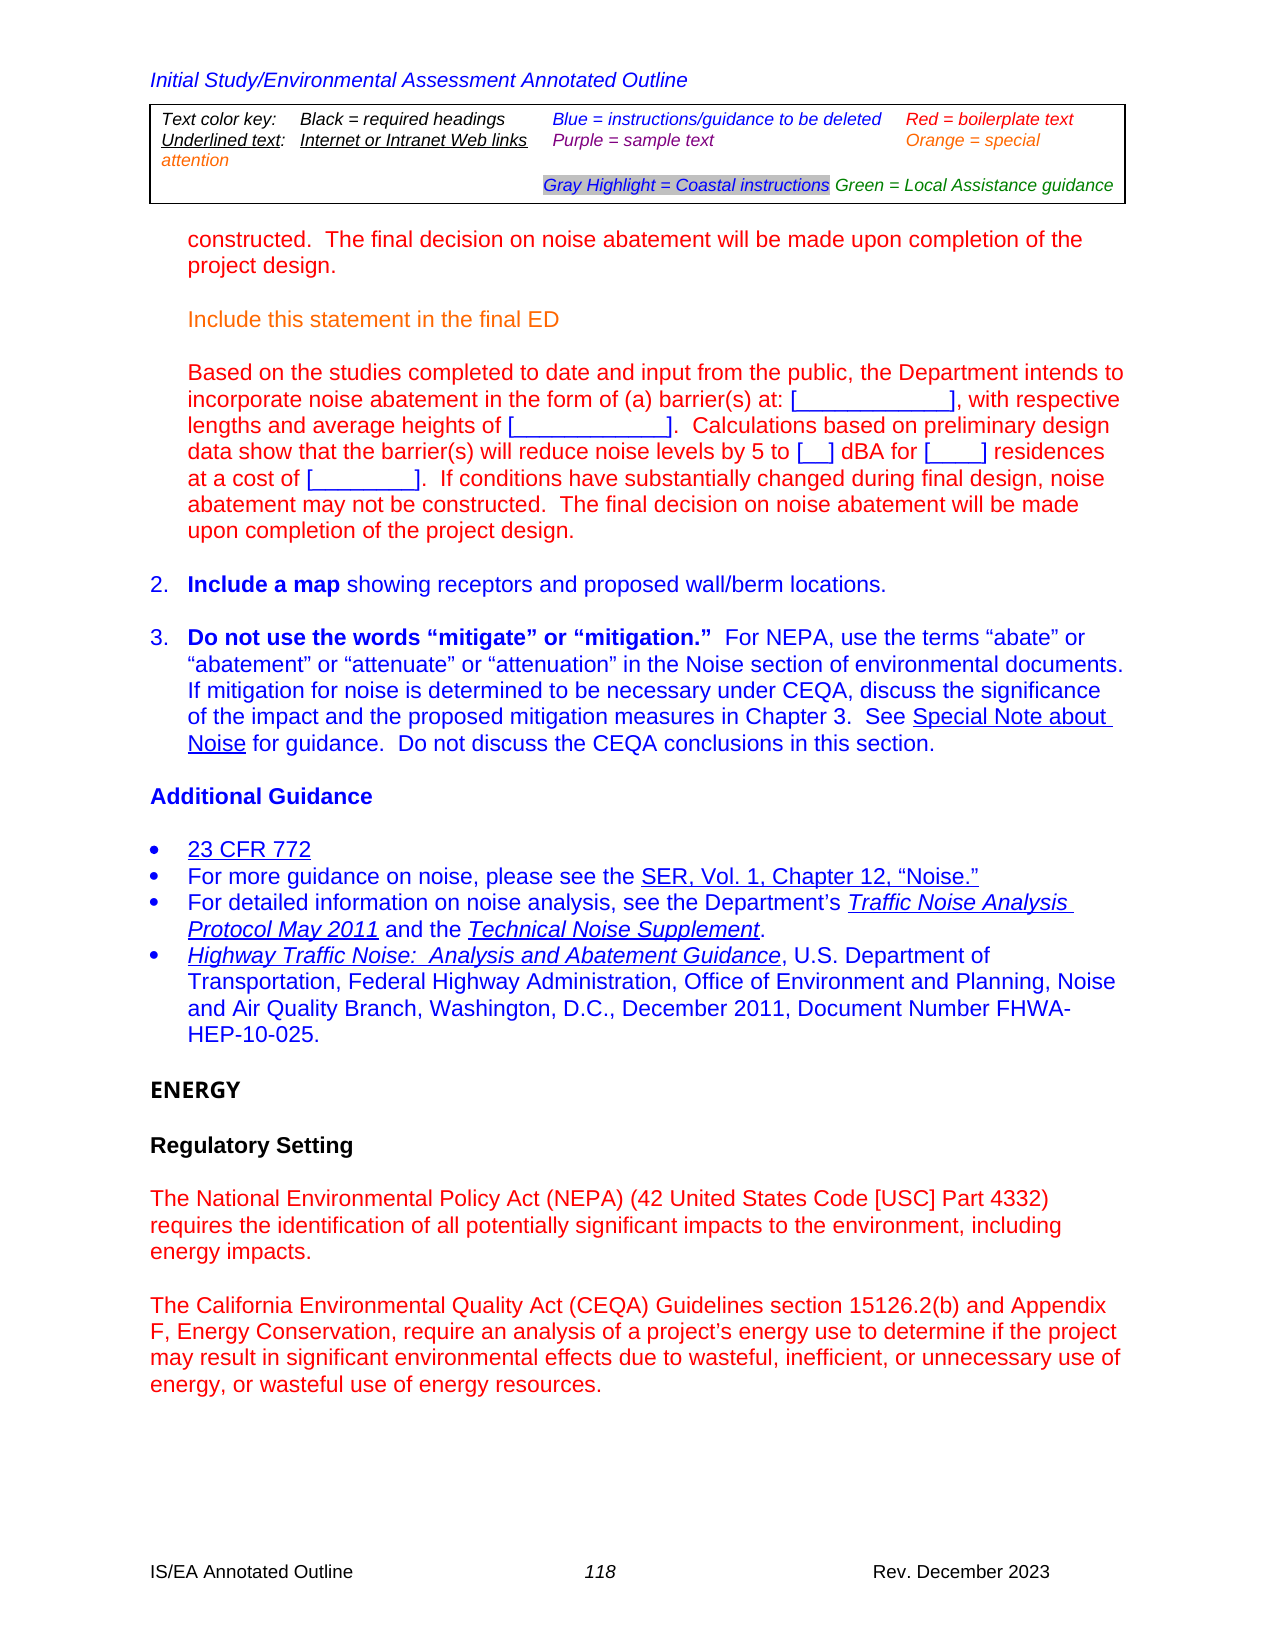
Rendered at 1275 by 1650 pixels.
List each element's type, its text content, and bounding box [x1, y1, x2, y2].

text Energy [150, 1074, 1125, 1105]
list Include a map showing receptors and proposed wall/berm locations. [150, 571, 1125, 597]
list Based on the studies completed to date and input from the public, the Department intends to incorporate noise abatement in the form of (a) barrier(s) at: [____________], with respective lengths and average heights of [____________]. Calculations based on preliminary design data show that the barrier(s) will reduce noise levels by 5 to [__] dBA for [____] residences at a cost of [________]. If conditions have substantially changed during final design, noise abatement may not be constructed. The final decision on noise abatement will be made upon completion of the project design. [187, 359, 1125, 544]
text Additional Guidance [150, 783, 1125, 809]
text The California Environmental Quality Act (CEQA) Guidelines section 15126.2(b) and Appendix F, Energy Conservation, require an analysis of a project’s energy use to determine if the project may result in significant environmental effects due to wasteful, inefficient, or unnecessary use of energy, or wasteful use of energy resources. [150, 1292, 1125, 1397]
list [187, 226, 1125, 279]
text Regulatory Setting [150, 1132, 1125, 1158]
text The National Environmental Policy Act (NEPA) (42 United States Code [USC] Part 4332) requires the identification of all potentially significant impacts to the environment, including energy impacts. [150, 1185, 1125, 1264]
list Do not use the words “mitigate” or “mitigation.” For NEPA, use the terms “abate” or “abatement” or “attenuate” or “attenuation” in the Noise section of environmental documents. If mitigation for noise is determined to be necessary under CEQA, discuss the significance of the impact and the proposed mitigation measures in Chapter 3. See Special Note about Noise for guidance. Do not discuss the CEQA conclusions in this section. [150, 624, 1125, 756]
list For detailed information on noise analysis, see the Department’s Traffic Noise Analysis Protocol May 2011 and the Technical Noise Supplement. [150, 889, 1125, 942]
list Highway Traffic Noise: Analysis and Abatement Guidance, U.S. Department of Transportation, Federal Highway Administration, Office of Environment and Planning, Noise and Air Quality Branch, Washington, D.C., December 2011, Document Number FHWA-HEP-10-025. [150, 942, 1125, 1047]
list 23 CFR 772 [150, 836, 1125, 863]
list Include this statement in the final ED [187, 306, 1125, 332]
list For more guidance on noise, please see the SER, Vol. 1, Chapter 12, “Noise.” [150, 863, 1125, 889]
